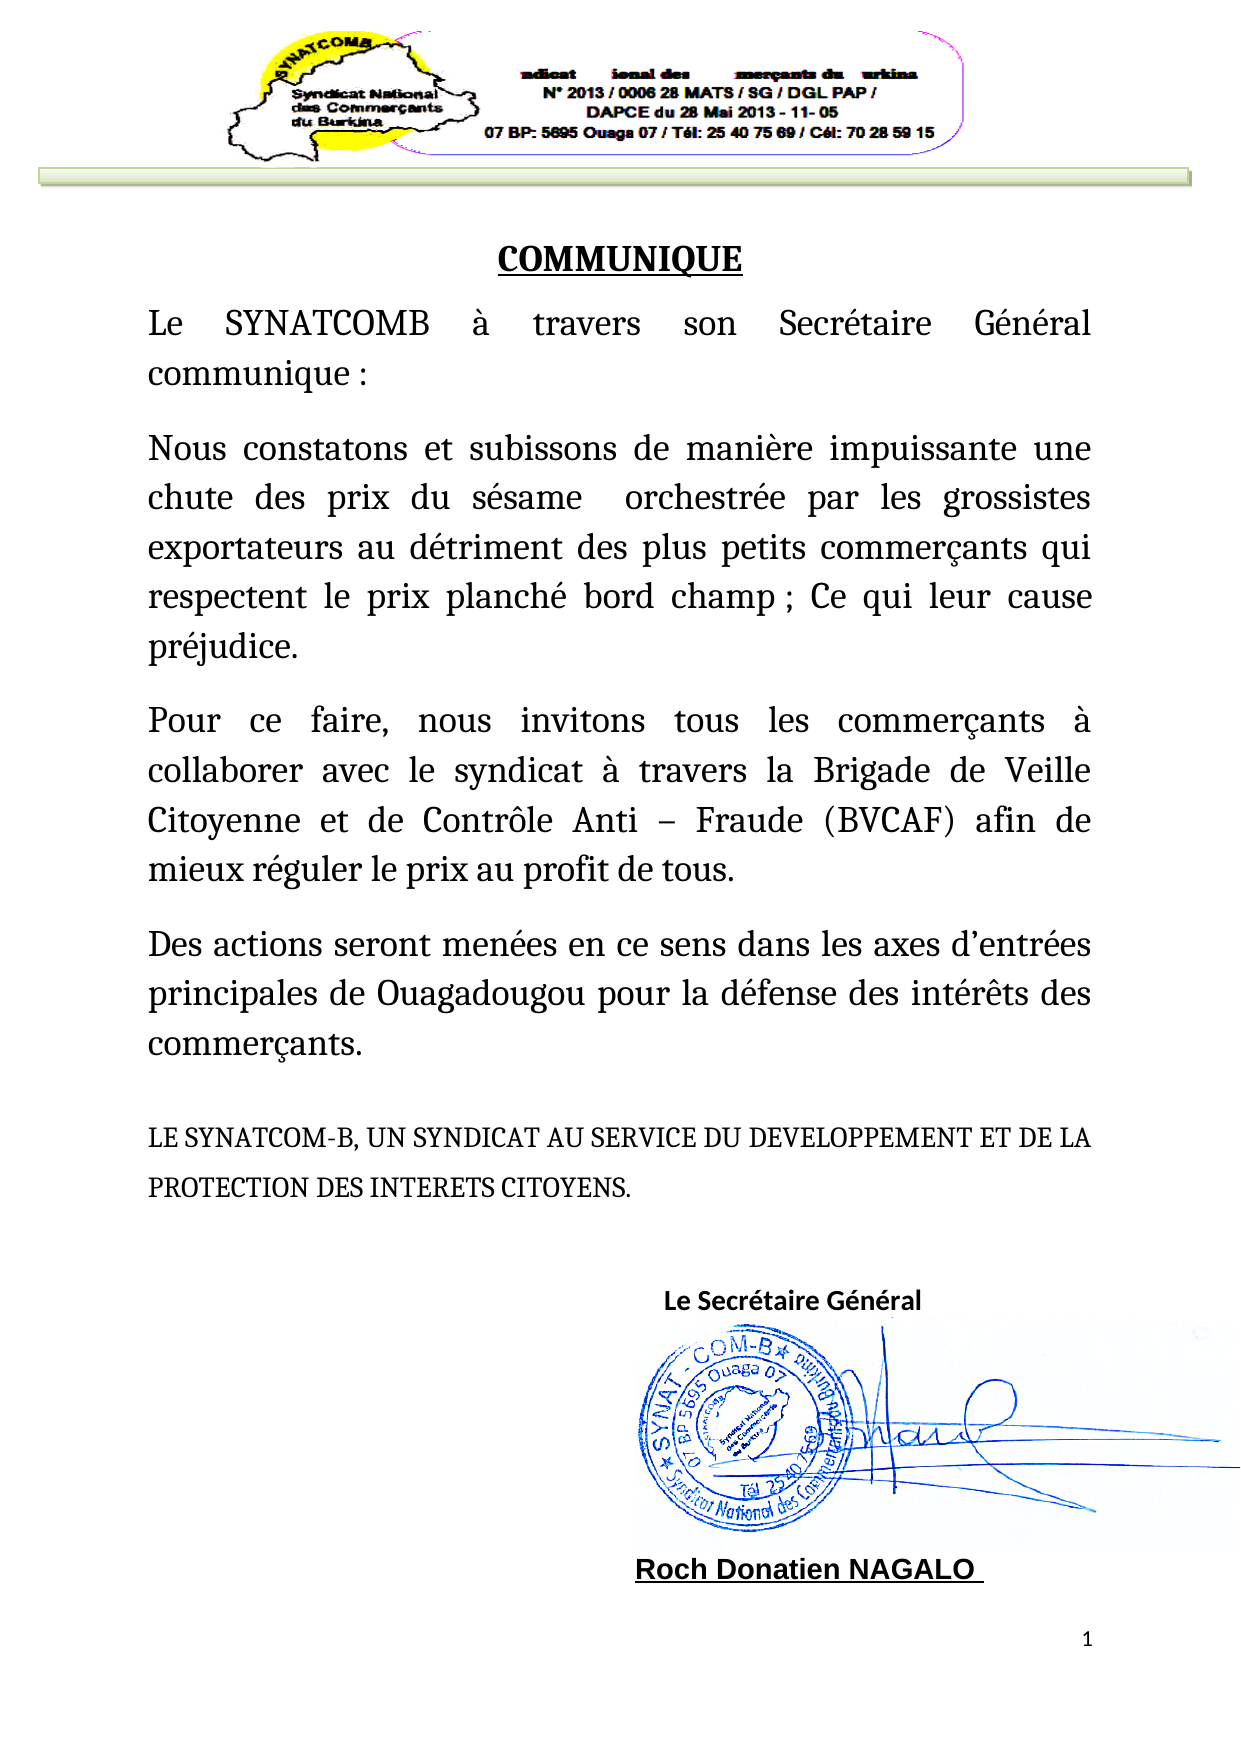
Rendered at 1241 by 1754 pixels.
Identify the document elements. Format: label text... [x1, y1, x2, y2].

text Nous constatons et subissons de manière impuissante une chute des prix du sésame orchestrée par les grossistes exportateurs au détriment des plus petits commerçants qui respectent le prix planché bord champ ; Ce qui leur cause préjudice. [148, 426, 1093, 668]
text Le SYNATCOMB à travers son Secrétaire Général communique : [148, 302, 1093, 395]
text Pour ce faire, nous invitons tous les commerçants à collaborer avec le syndicat à travers la Brigade de Veille Citoyenne et de Contrôle Anti – Fraude (BVCAF) afin de mieux réguler le prix au profit de tous. [148, 699, 1093, 891]
picture [635, 1317, 1241, 1553]
text Le Secrétaire Général [635, 1254, 1093, 1317]
text COMMUNIQUE [148, 160, 1093, 280]
text LE SYNATCOM-B, UN SYNDICAT AU SERVICE DU DEVELOPPEMENT ET DE LA PROTECTION DES INTERETS CITOYENS. [148, 1121, 1093, 1205]
text Roch Donatien NAGALO [635, 1553, 1093, 1586]
text Des actions seront menées en ce sens dans les axes d’entrées principales de Ouagadougou pour la défense des intérêts des commerçants. [148, 922, 1093, 1065]
